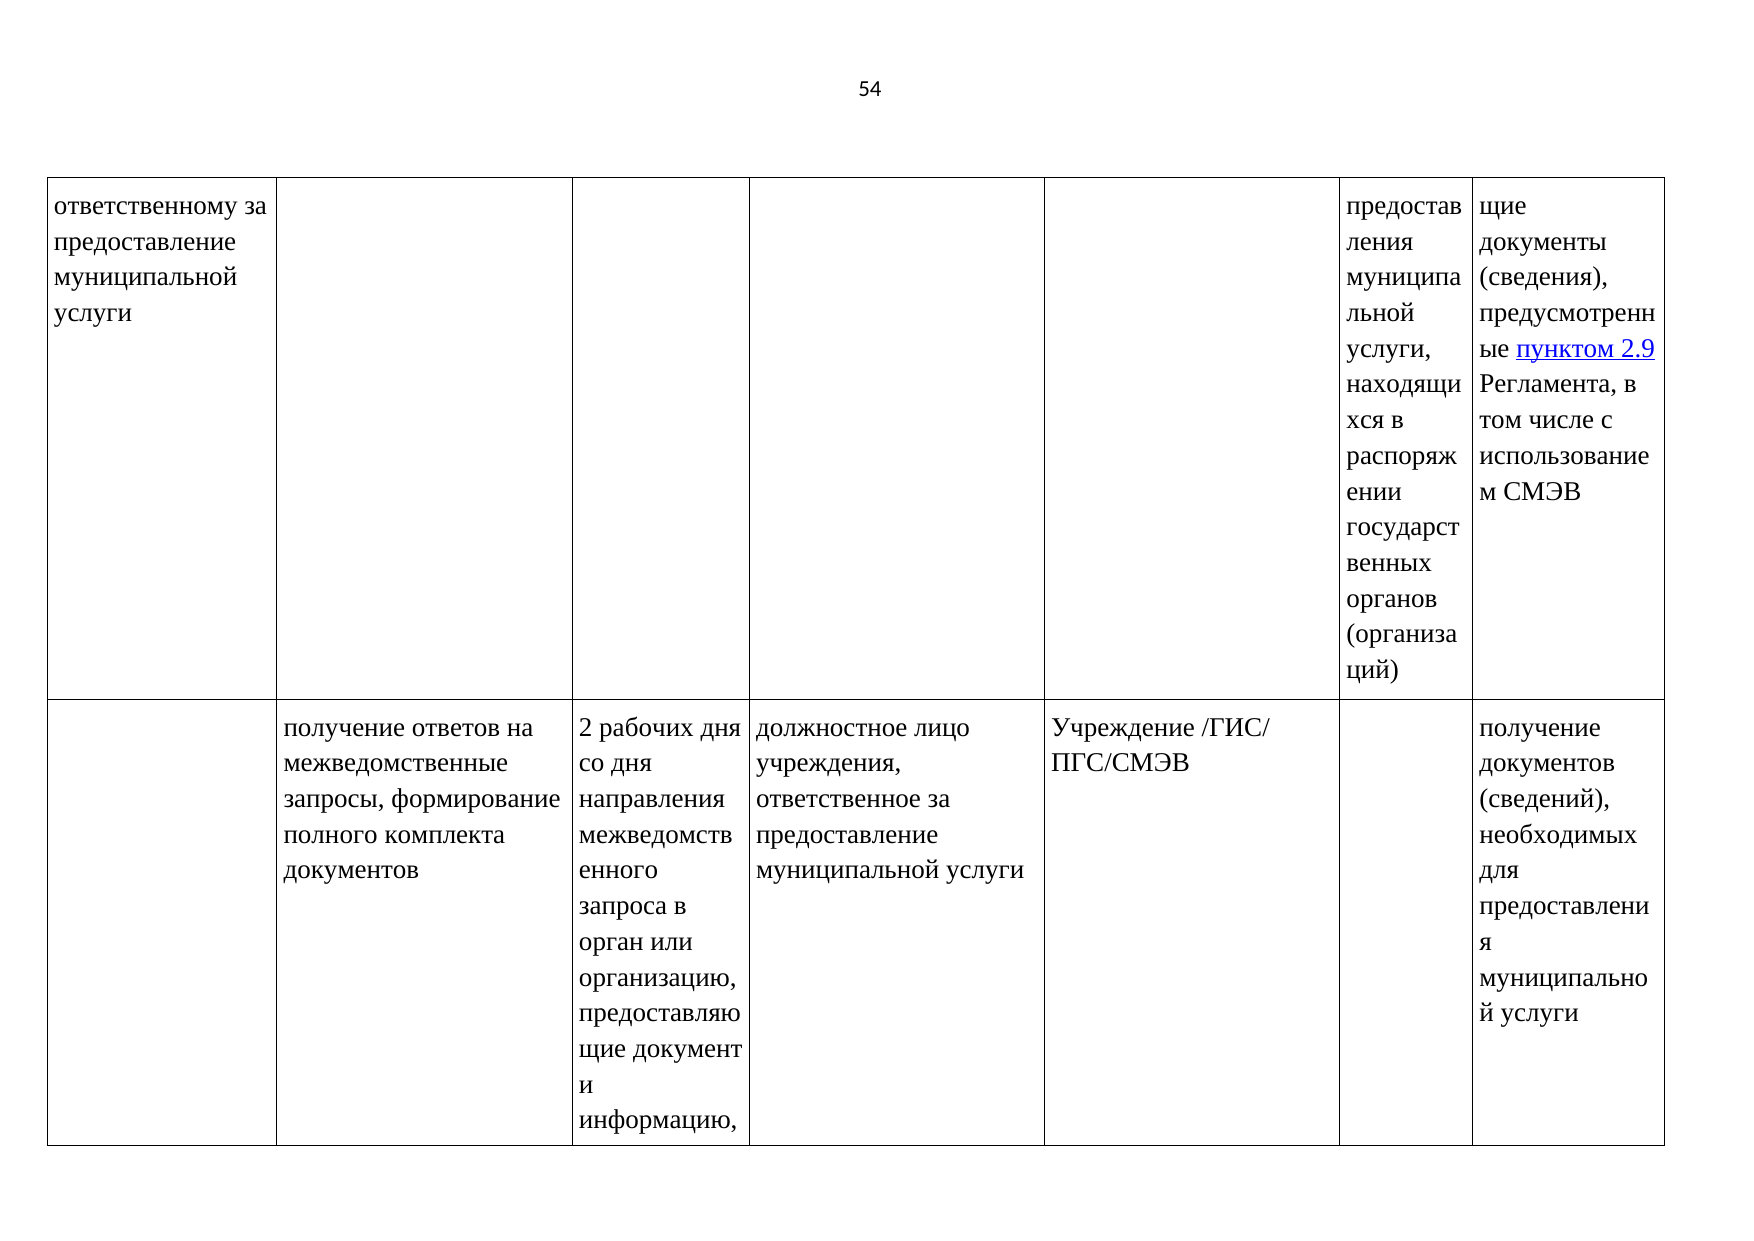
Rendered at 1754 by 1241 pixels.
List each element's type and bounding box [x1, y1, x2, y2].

table_cell [277, 700, 572, 1145]
table_cell [1473, 178, 1664, 699]
table_cell [750, 700, 1044, 1145]
table_cell [277, 178, 572, 699]
table_cell [1340, 178, 1472, 699]
table_cell [1045, 178, 1339, 699]
table_cell [1473, 700, 1664, 1145]
table_cell [48, 700, 276, 1145]
table_cell [573, 178, 749, 699]
table_cell [1045, 700, 1339, 1145]
table_cell [750, 178, 1044, 699]
table_cell [573, 700, 749, 1145]
table_cell [1340, 700, 1472, 1145]
table_cell [48, 178, 276, 699]
